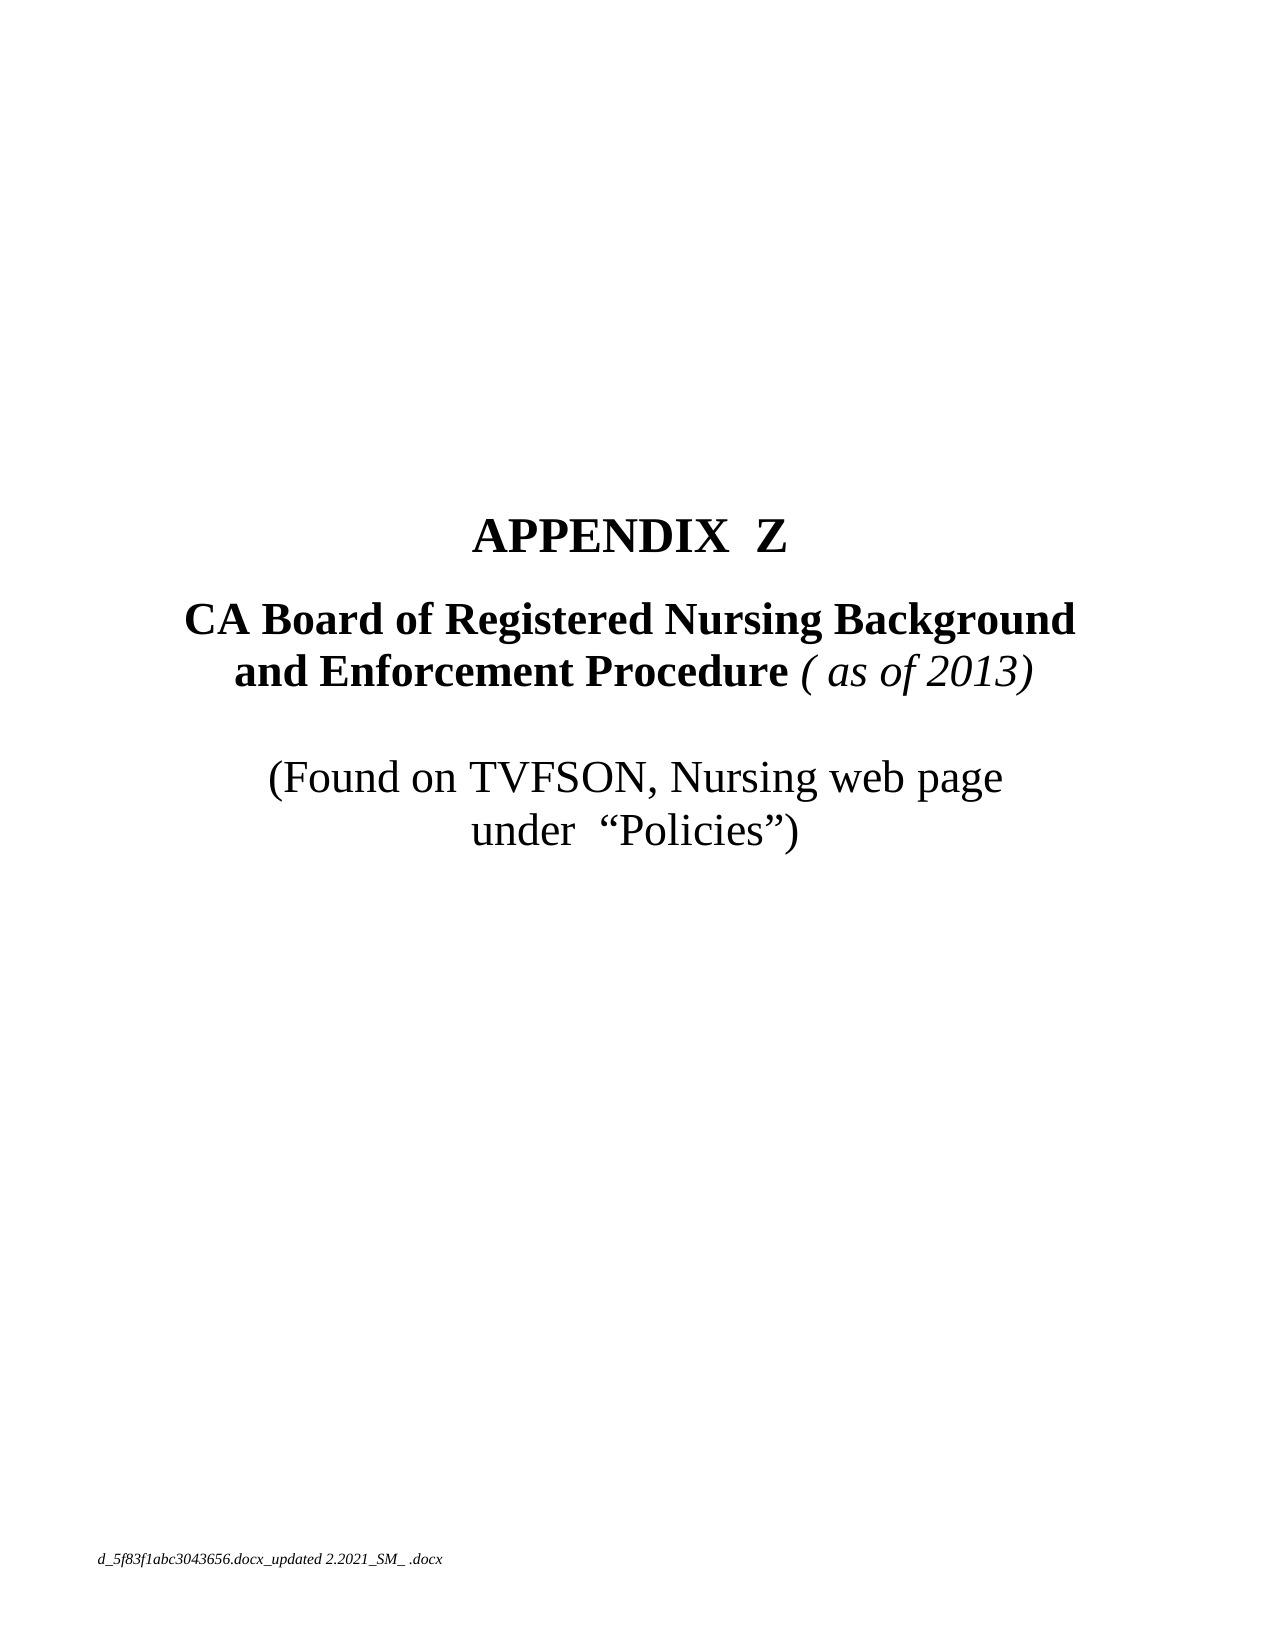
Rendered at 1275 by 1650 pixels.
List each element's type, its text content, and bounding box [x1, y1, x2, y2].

text APPENDIX Z [97, 506, 1162, 564]
text under “Policies”) [97, 802, 1162, 855]
text (Found on TVFSON, Nursing web page [97, 749, 1162, 802]
text and Enforcement Procedure ( as of 2013) [97, 644, 1162, 697]
text CA Board of Registered Nursing Background [97, 591, 1162, 644]
